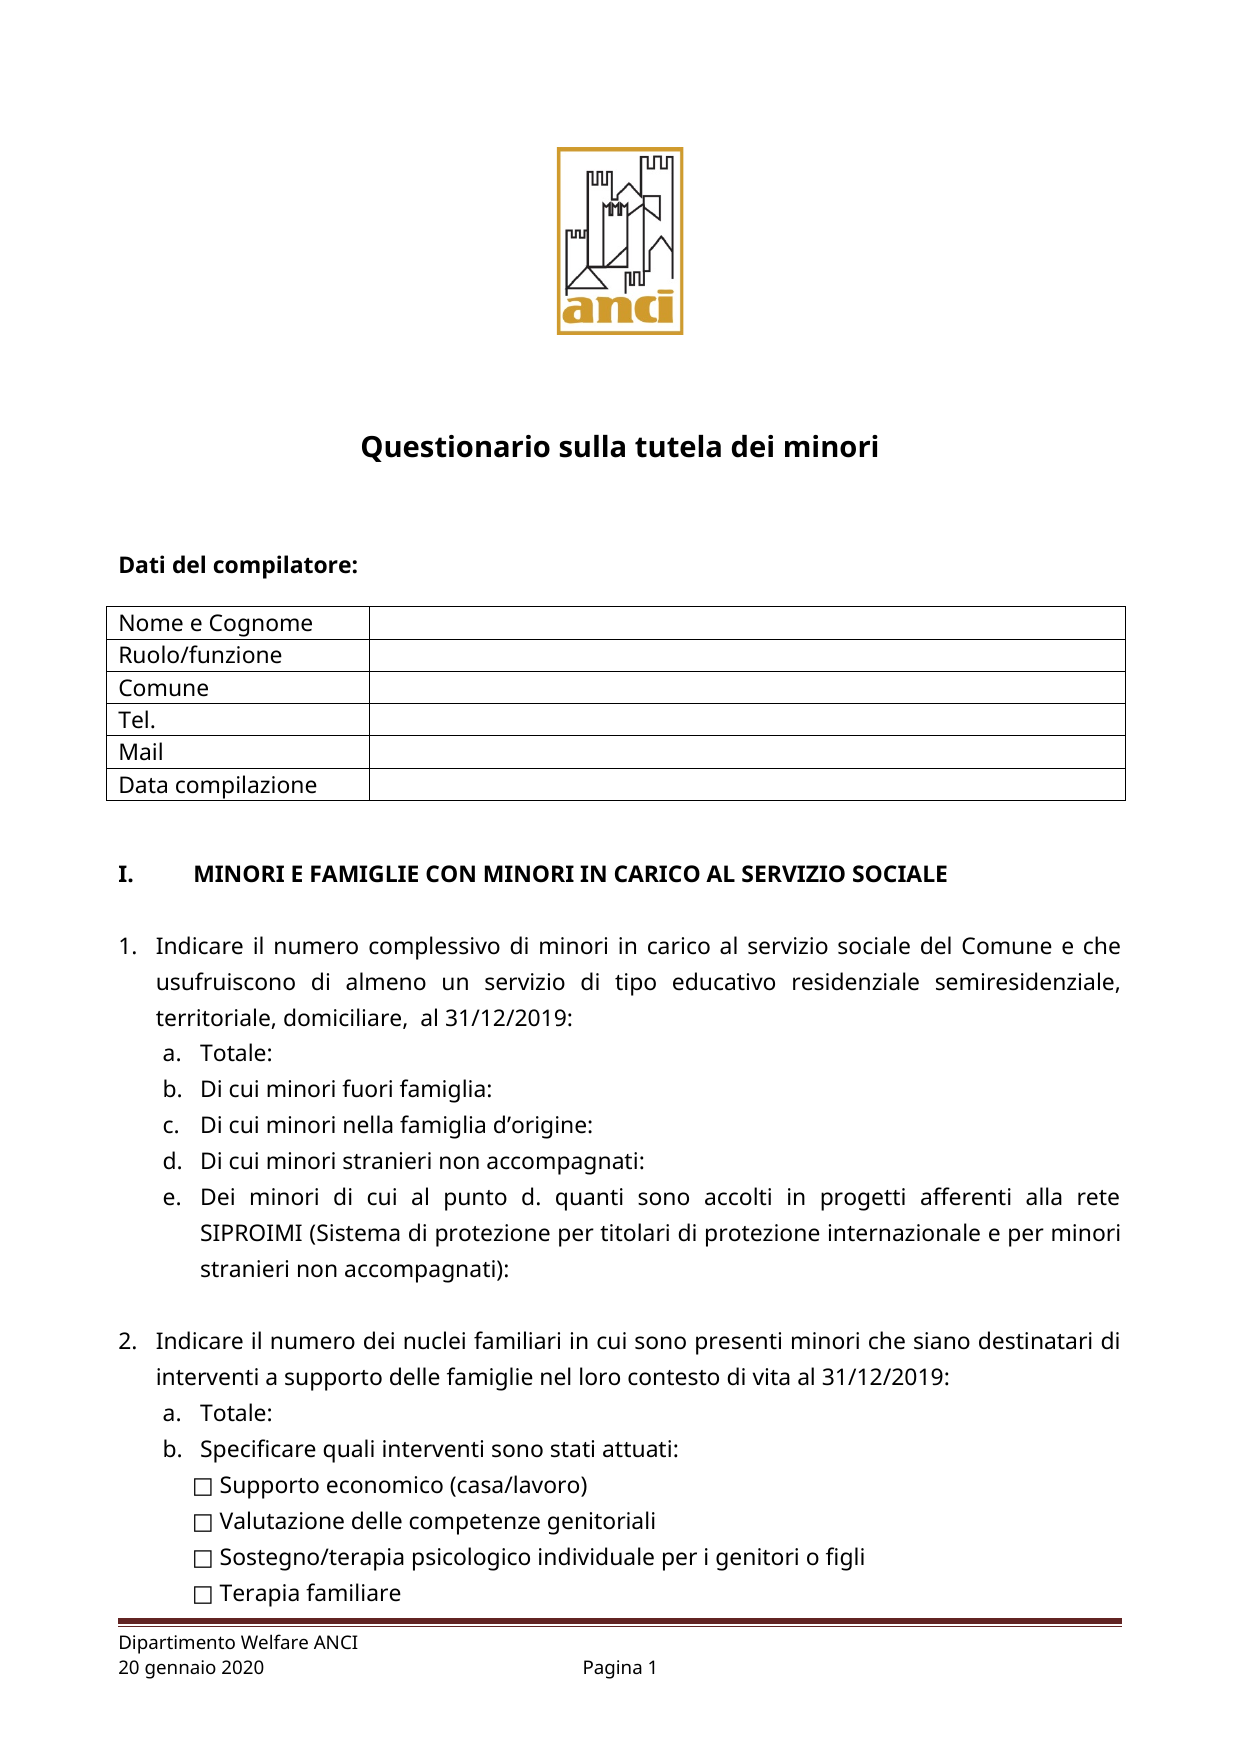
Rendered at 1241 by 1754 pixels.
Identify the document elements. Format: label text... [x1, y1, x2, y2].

list Indicare il numero complessivo di minori in carico al servizio sociale del Comune e che usufruiscono di almeno un servizio di tipo educativo residenziale semiresidenziale, territoriale, domiciliare, al 31/12/2019: [118, 929, 1122, 1033]
list Di cui minori stranieri non accompagnati: [162, 1145, 1122, 1176]
list Totale: [162, 1037, 1122, 1069]
table_header [370, 607, 1125, 638]
table_cell [370, 736, 1125, 768]
table_cell Data compilazione [107, 769, 369, 800]
table_cell [370, 704, 1125, 735]
list Di cui minori nella famiglia d’origine: [162, 1109, 1122, 1141]
table_cell [370, 640, 1125, 671]
list Indicare il numero dei nuclei familiari in cui sono presenti minori che siano destinatari di interventi a supporto delle famiglie nel loro contesto di vita al 31/12/2019: [118, 1325, 1122, 1392]
list □ Sostegno/terapia psicologico individuale per i genitori o figli [192, 1541, 1122, 1572]
table_cell Comune [107, 672, 369, 703]
list □ Valutazione delle competenze genitoriali [192, 1504, 1122, 1536]
text Questionario sulla tutela dei minori [118, 426, 1122, 466]
list MINORI E FAMIGLIE CON MINORI IN CARICO AL SERVIZIO SOCIALE [118, 858, 1122, 889]
table_cell [370, 769, 1125, 800]
list Specificare quali interventi sono stati attuati: [162, 1433, 1122, 1464]
list □ Supporto economico (casa/lavoro) [192, 1469, 1122, 1500]
table_cell Mail [107, 736, 369, 768]
list □ Terapia familiare [192, 1576, 1122, 1608]
picture [556, 147, 684, 335]
table_cell Ruolo/funzione [107, 640, 369, 671]
text Dati del compilatore: [118, 549, 1122, 581]
table_cell [370, 672, 1125, 703]
list Totale: [162, 1397, 1122, 1428]
list Di cui minori fuori famiglia: [162, 1073, 1122, 1104]
table_header Nome e Cognome [107, 607, 369, 638]
list Dei minori di cui al punto d. quanti sono accolti in progetti afferenti alla rete SIPROIMI (Sistema di protezione per titolari di protezione internazionale e per minori stranieri non accompagnati): [162, 1181, 1122, 1284]
table_cell Tel. [107, 704, 369, 735]
